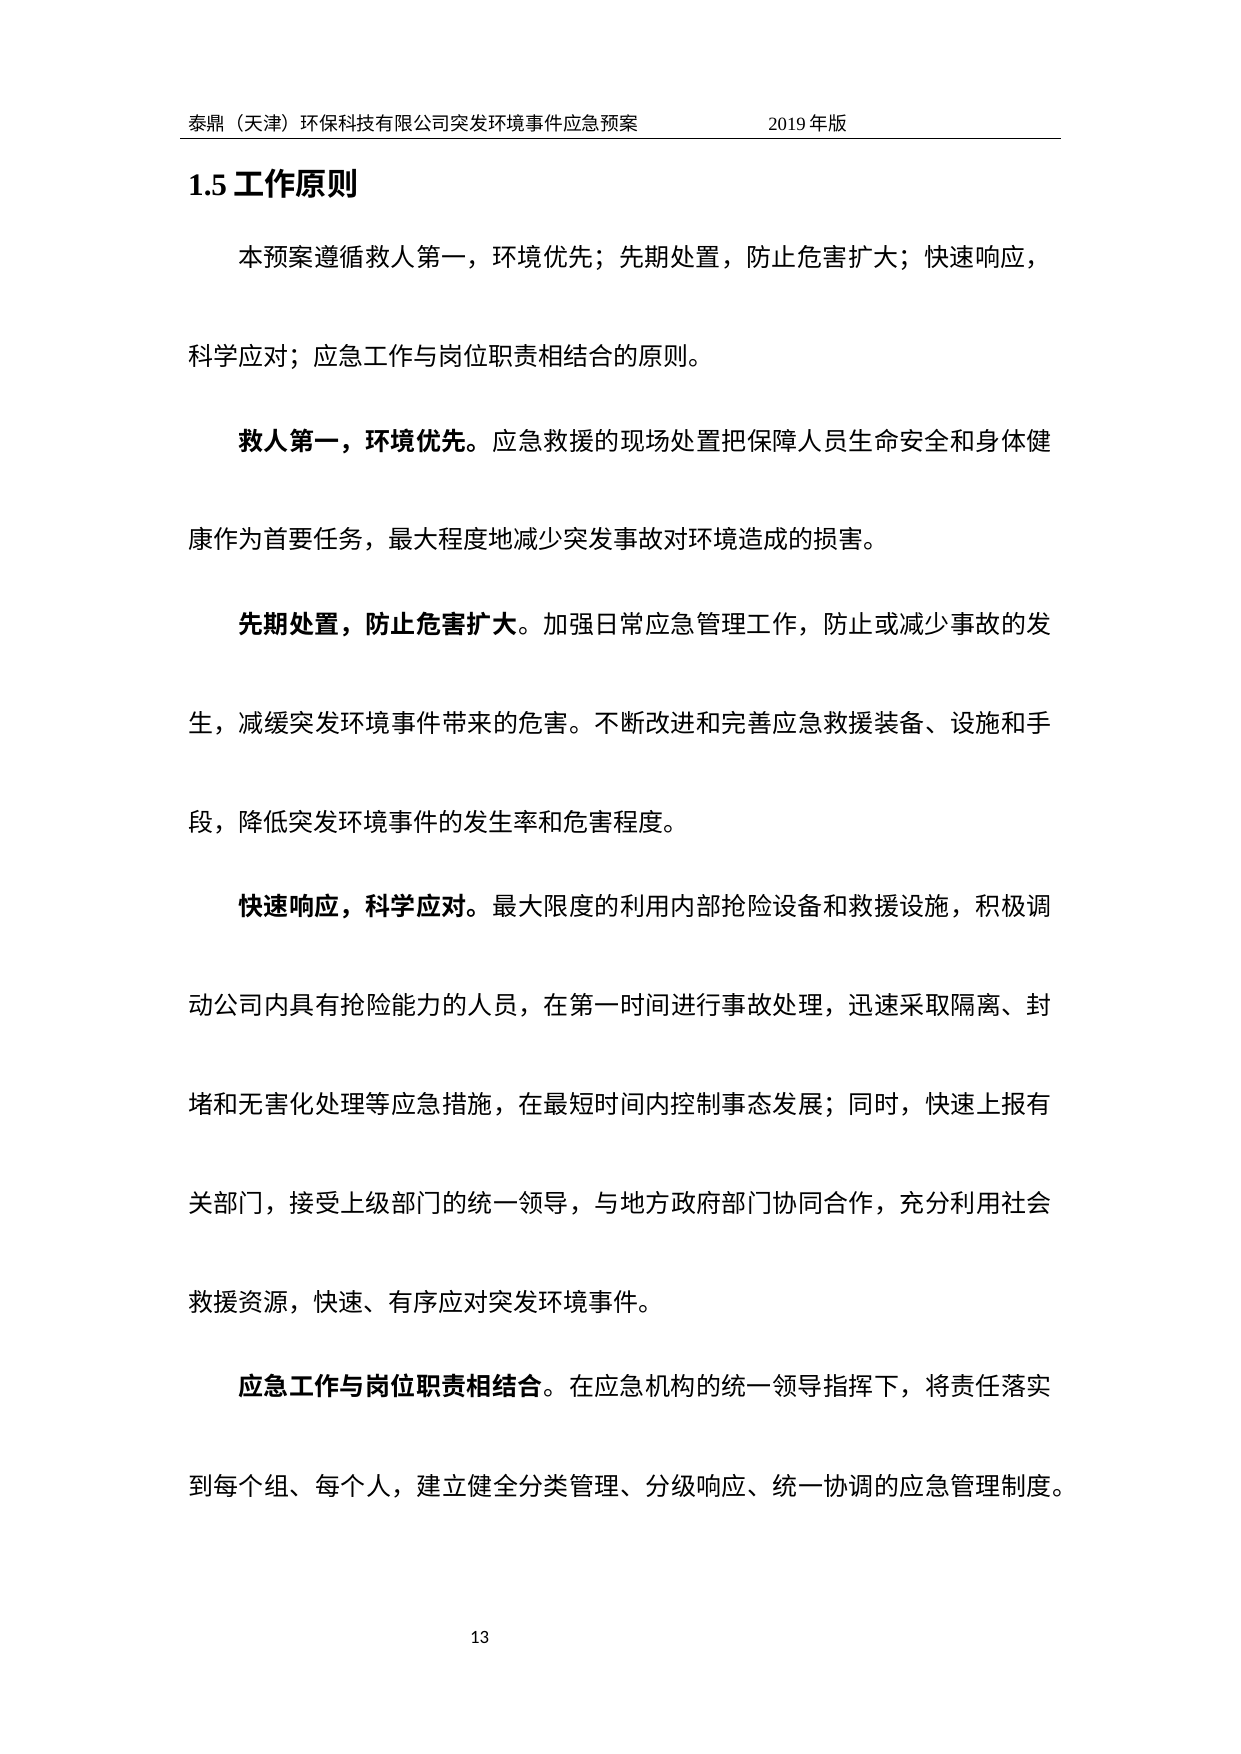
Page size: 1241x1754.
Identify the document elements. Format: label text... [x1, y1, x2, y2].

text 快速响应，科学应对。最大限度的利用内部抢险设备和救援设施，积极调动公司内具有抢险能力的人员，在第一时间进行事故处理，迅速采取隔离、封堵和无害化处理等应急措施，在最短时间内控制事态发展；同时，快速上报有关部门，接受上级部门的统一领导，与地方政府部门协同合作，充分利用社会救援资源，快速、有序应对突发环境事件。 [188, 872, 1052, 1334]
subtitle 1.5工作原则 [188, 151, 1052, 217]
text 先期处置，防止危害扩大。加强日常应急管理工作，防止或减少事故的发生，减缓突发环境事件带来的危害。不断改进和完善应急救援装备、设施和手段，降低突发环境事件的发生率和危害程度。 [188, 589, 1052, 853]
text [188, 1352, 1052, 1517]
text 救人第一，环境优先。应急救援的现场处置把保障人员生命安全和身体健康作为首要任务，最大程度地减少突发事故对环境造成的损害。 [188, 406, 1052, 571]
text 本预案遵循救人第一，环境优先；先期处置，防止危害扩大；快速响应，科学应对；应急工作与岗位职责相结合的原则。 [188, 223, 1052, 388]
